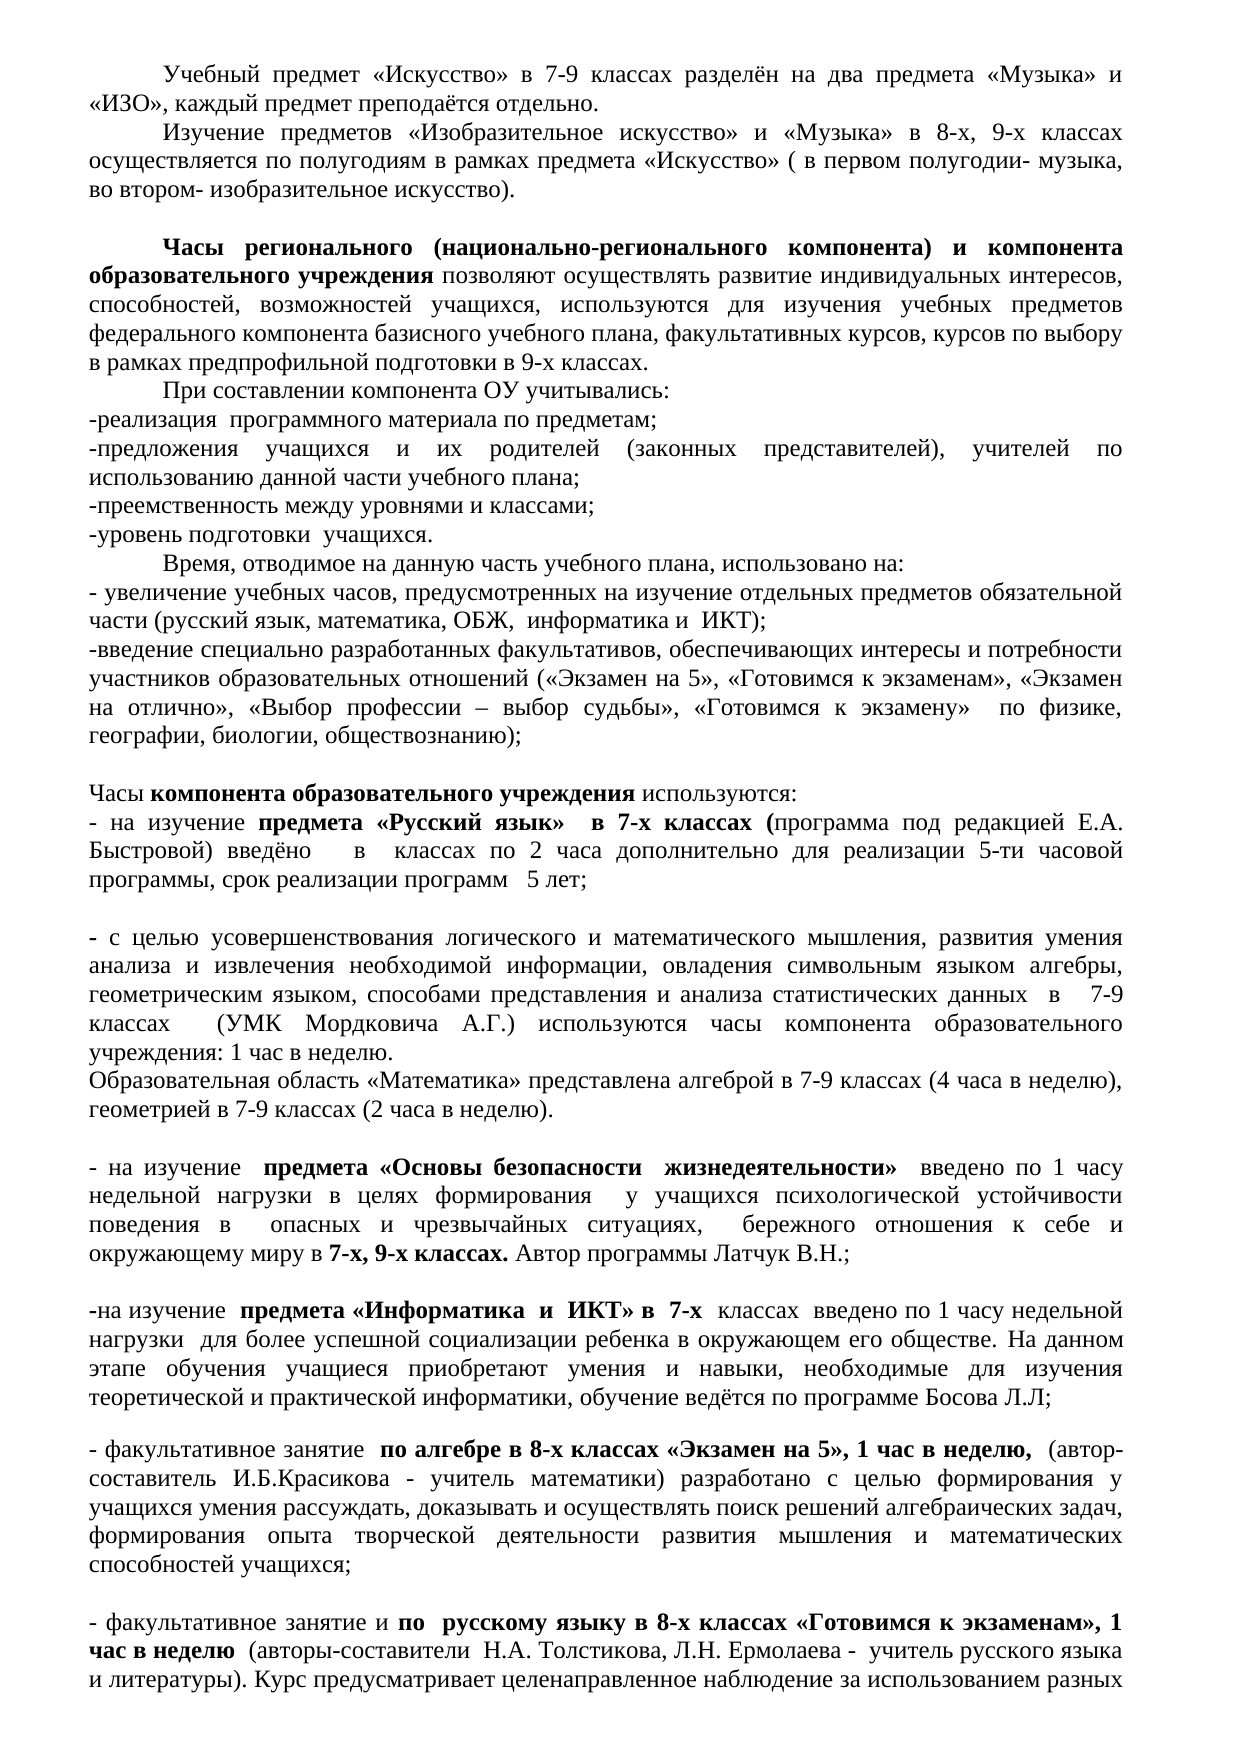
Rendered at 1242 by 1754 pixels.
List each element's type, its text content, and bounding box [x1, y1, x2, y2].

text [89, 1607, 1123, 1693]
text Образовательная область «Математика» представлена алгеброй в 7-9 классах (4 часа в неделю), геометрией в 7-9 классах (2 часа в неделю). [89, 1065, 1123, 1123]
text Часы регионального (национально-регионального компонента) и компонента образовательного учреждения позволяют осуществлять развитие индивидуальных интересов, способностей, возможностей учащихся, используются для изучения учебных предметов федерального компонента базисного учебного плана, факультативных курсов, курсов по выбору в рамках предпрофильной подготовки в 9-х классах. [89, 232, 1123, 375]
text - на изучение предмета «Основы безопасности жизнедеятельности» введено по 1 часу недельной нагрузки в целях формирования у учащихся психологической устойчивости поведения в опасных и чрезвычайных ситуациях, бережного отношения к себе и окружающему миру в 7-х, 9-х классах. Автор программы Латчук В.Н.; [89, 1152, 1123, 1267]
text -реализация программного материала по предметам; [89, 404, 1123, 433]
list Изучение предметов «Изобразительное искусство» и «Музыка» в 8-х, 9-х классах осуществляется по полугодиям в рамках предмета «Искусство» ( в первом полугодии- музыка, во втором- изобразительное искусство). [89, 117, 1123, 203]
text -преемственность между уровнями и классами; [89, 490, 1123, 519]
text Часы компонента образовательного учреждения используются: [89, 778, 1123, 807]
text - факультативное занятие по алгебре в 8-х классах «Экзамен на 5», 1 час в неделю, (автор-составитель И.Б.Красикова - учитель математики) разработано с целью формирования у учащихся умения рассуждать, доказывать и осуществлять поиск решений алгебраических задач, формирования опыта творческой деятельности развития мышления и математических способностей учащихся; [89, 1434, 1123, 1578]
text - на изучение предмета «Русский язык» в 7-х классах (программа под редакцией Е.А. Быстровой) введёно в классах по 2 часа дополнительно для реализации 5-ти часовой программы, срок реализации программ 5 лет; [89, 807, 1124, 893]
text - с целью усовершенствования логического и математического мышления, развития умения анализа и извлечения необходимой информации, овладения символьным языком алгебры, геометрическим языком, способами представления и анализа статистических данных в 7-9 классах (УМК Мордковича А.Г.) используются часы компонента образовательного учреждения: 1 час в неделю. [89, 922, 1123, 1065]
list - увеличение учебных часов, предусмотренных на изучение отдельных предметов обязательной части (русский язык, математика, ОБЖ, информатика и ИКТ); [89, 577, 1123, 634]
list Учебный предмет «Искусство» в 7-9 классах разделён на два предмета «Музыка» и «ИЗО», каждый предмет преподаётся отдельно. [89, 59, 1123, 117]
list -введение специально разработанных факультативов, обеспечивающих интересы и потребности участников образовательных отношений («Экзамен на 5», «Готовимся к экзаменам», «Экзамен на отлично», «Выбор профессии – выбор судьбы», «Готовимся к экзамену» по физике, географии, биологии, обществознанию); [89, 634, 1123, 749]
text -на изучение предмета «Информатика и ИКТ» в 7-х классах введено по 1 часу недельной нагрузки для более успешной социализации ребенка в окружающем его обществе. На данном этапе обучения учащиеся приобретают умения и навыки, необходимые для изучения теоретической и практической информатики, обучение ведётся по программе Босова Л.Л; [89, 1295, 1123, 1410]
list Время, отводимое на данную часть учебного плана, использовано на: [89, 548, 1123, 577]
list -уровень подготовки учащихся. [89, 519, 1123, 548]
text При составлении компонента ОУ учитывались: [89, 375, 1123, 404]
text -предложения учащихся и их родителей (законных представителей), учителей по использованию данной части учебного плана; [89, 433, 1123, 490]
